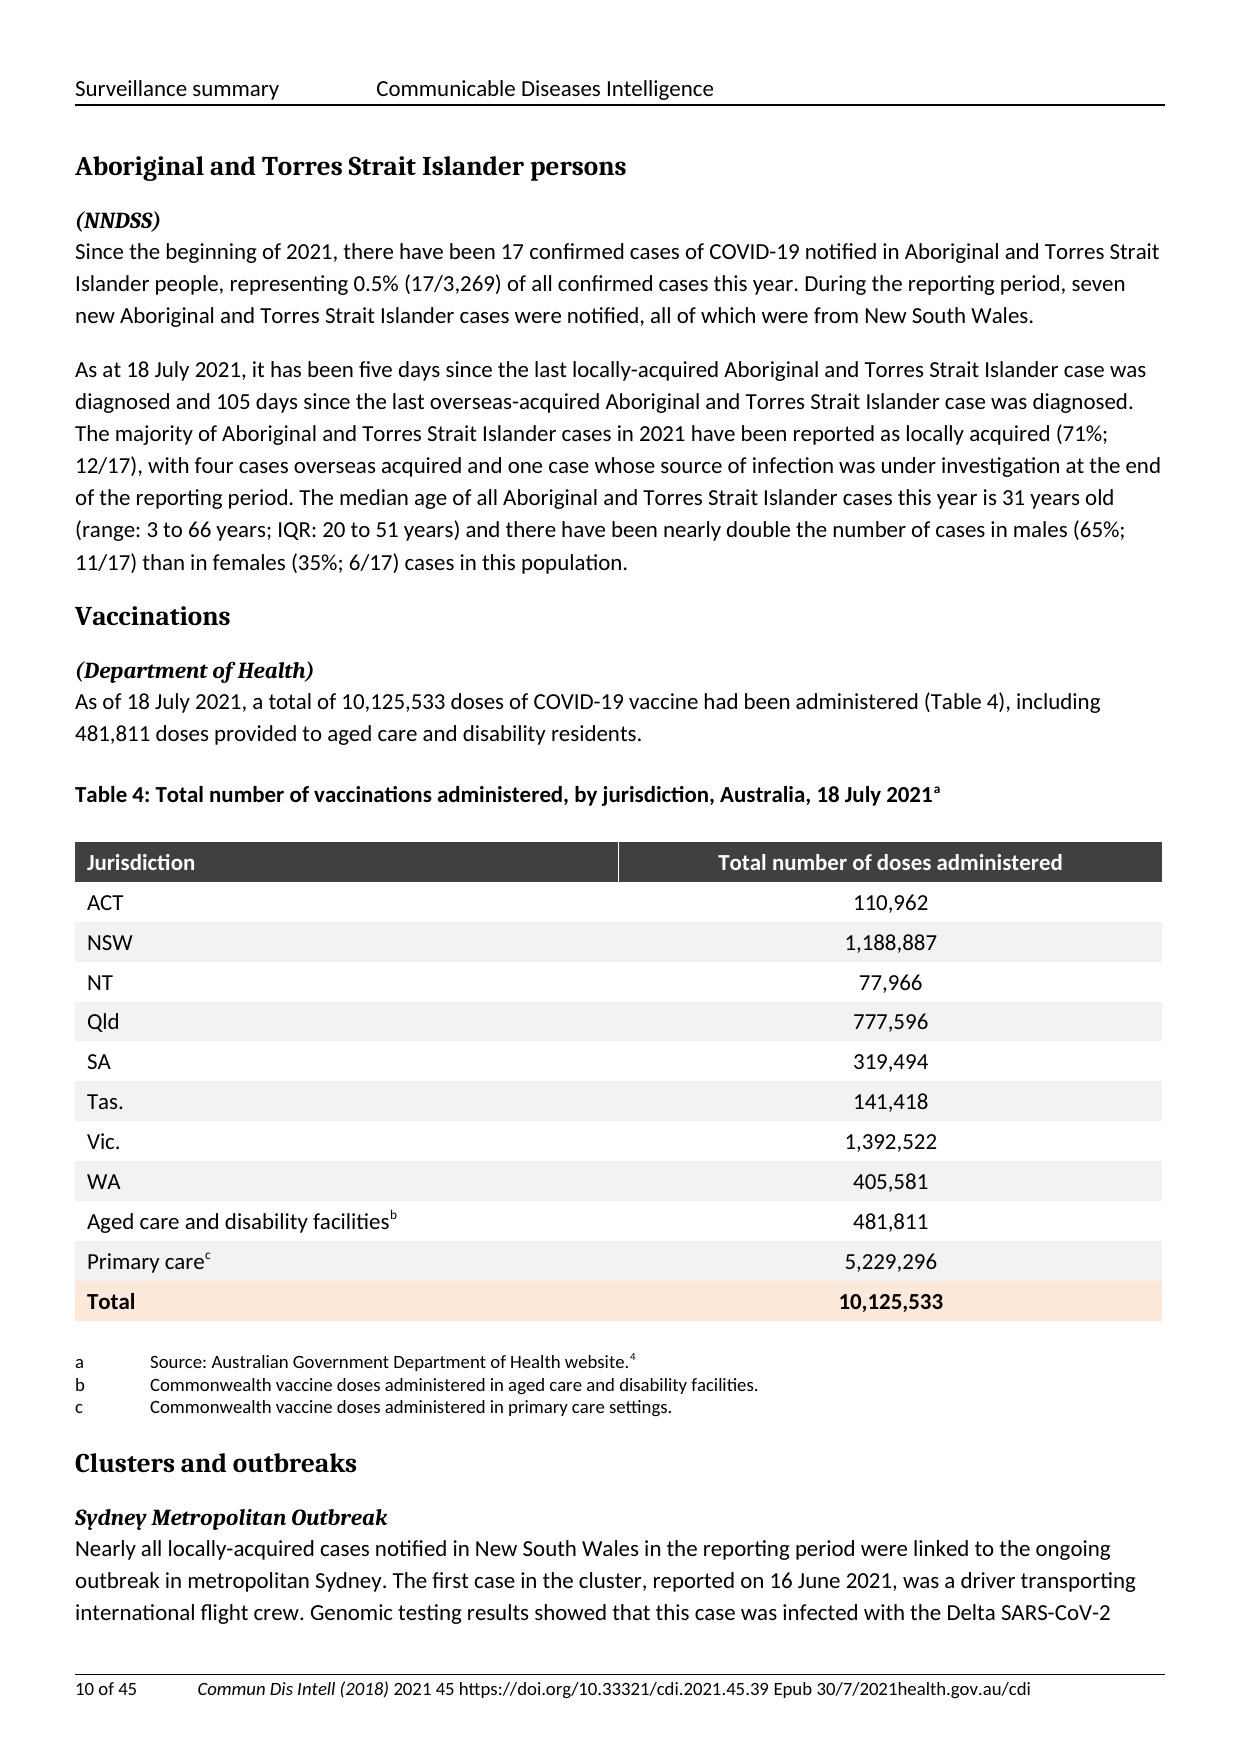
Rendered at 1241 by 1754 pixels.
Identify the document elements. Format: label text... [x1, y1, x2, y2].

text c Commonwealth vaccine doses administered in primary care settings. [75, 1396, 1165, 1419]
table_cell Primary carec [75, 1241, 619, 1281]
table_cell 110,962 [619, 882, 1162, 922]
table_cell NT [75, 962, 619, 1002]
text Since the beginning of 2021, there have been 17 confirmed cases of COVID-19 notified in Aboriginal and Torres Strait Islander people, representing 0.5% (17/3,269) of all confirmed cases this year. During the reporting period, seven new Aboriginal and Torres Strait Islander cases were notified, all of which were from New South Wales. [75, 237, 1165, 330]
text As of 18 July 2021, a total of 10,125,533 doses of COVID-19 vaccine had been administered (Table 4), including 481,811 doses provided to aged care and disability residents. [75, 687, 1165, 747]
text a Source: Australian Government Department of Health website.4 [75, 1350, 1165, 1373]
table_cell 319,494 [619, 1041, 1162, 1081]
table_cell 5,229,296 [619, 1241, 1162, 1281]
table_cell 77,966 [619, 962, 1162, 1002]
text As at 18 July 2021, it has been five days since the last locally-acquired Aboriginal and Torres Strait Islander case was diagnosed and 105 days since the last overseas-acquired Aboriginal and Torres Strait Islander case was diagnosed. The majority of Aboriginal and Torres Strait Islander cases in 2021 have been reported as locally acquired (71%; 12/17), with four cases overseas acquired and one case whose source of infection was under investigation at the end of the reporting period. The median age of all Aboriginal and Torres Strait Islander cases this year is 31 years old (range: 3 to 66 years; IQR: 20 to 51 years) and there have been nearly double the number of cases in males (65%; 11/17) than in females (35%; 6/17) cases in this population. [75, 355, 1165, 576]
table_cell 141,418 [619, 1081, 1162, 1121]
table_cell NSW [75, 922, 619, 962]
table_cell WA [75, 1161, 619, 1201]
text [75, 1534, 1165, 1626]
table_cell Aged care and disability facilitiesb [75, 1201, 619, 1241]
table_cell Qld [75, 1002, 619, 1041]
table_header Jurisdiction [75, 842, 618, 882]
table_cell Tas. [75, 1081, 619, 1121]
table_cell ACT [75, 882, 619, 922]
table_cell 10,125,533 [619, 1281, 1162, 1321]
table_cell 481,811 [619, 1201, 1162, 1241]
subtitle Sydney Metropolitan Outbreak [75, 1504, 1165, 1531]
table_cell Vic. [75, 1121, 619, 1161]
text Table 4: Total number of vaccinations administered, by jurisdiction, Australia, 18 July 2021a [75, 781, 1165, 809]
table_cell 1,188,887 [619, 922, 1162, 962]
subtitle (NNDSS) [75, 208, 1165, 234]
table_cell 405,581 [619, 1161, 1162, 1201]
subtitle Aboriginal and Torres Strait Islander persons [75, 151, 1165, 182]
table_cell 1,392,522 [619, 1121, 1162, 1161]
subtitle Vaccinations [75, 601, 1165, 632]
text b Commonwealth vaccine doses administered in aged care and disability facilities. [75, 1373, 1165, 1396]
table_cell 777,596 [619, 1002, 1162, 1041]
table_cell Total [75, 1281, 619, 1321]
table_cell SA [75, 1041, 619, 1081]
table_header Total number of doses administered [619, 842, 1162, 882]
subtitle (Department of Health) [75, 657, 1165, 684]
subtitle Clusters and outbreaks [75, 1448, 1165, 1479]
